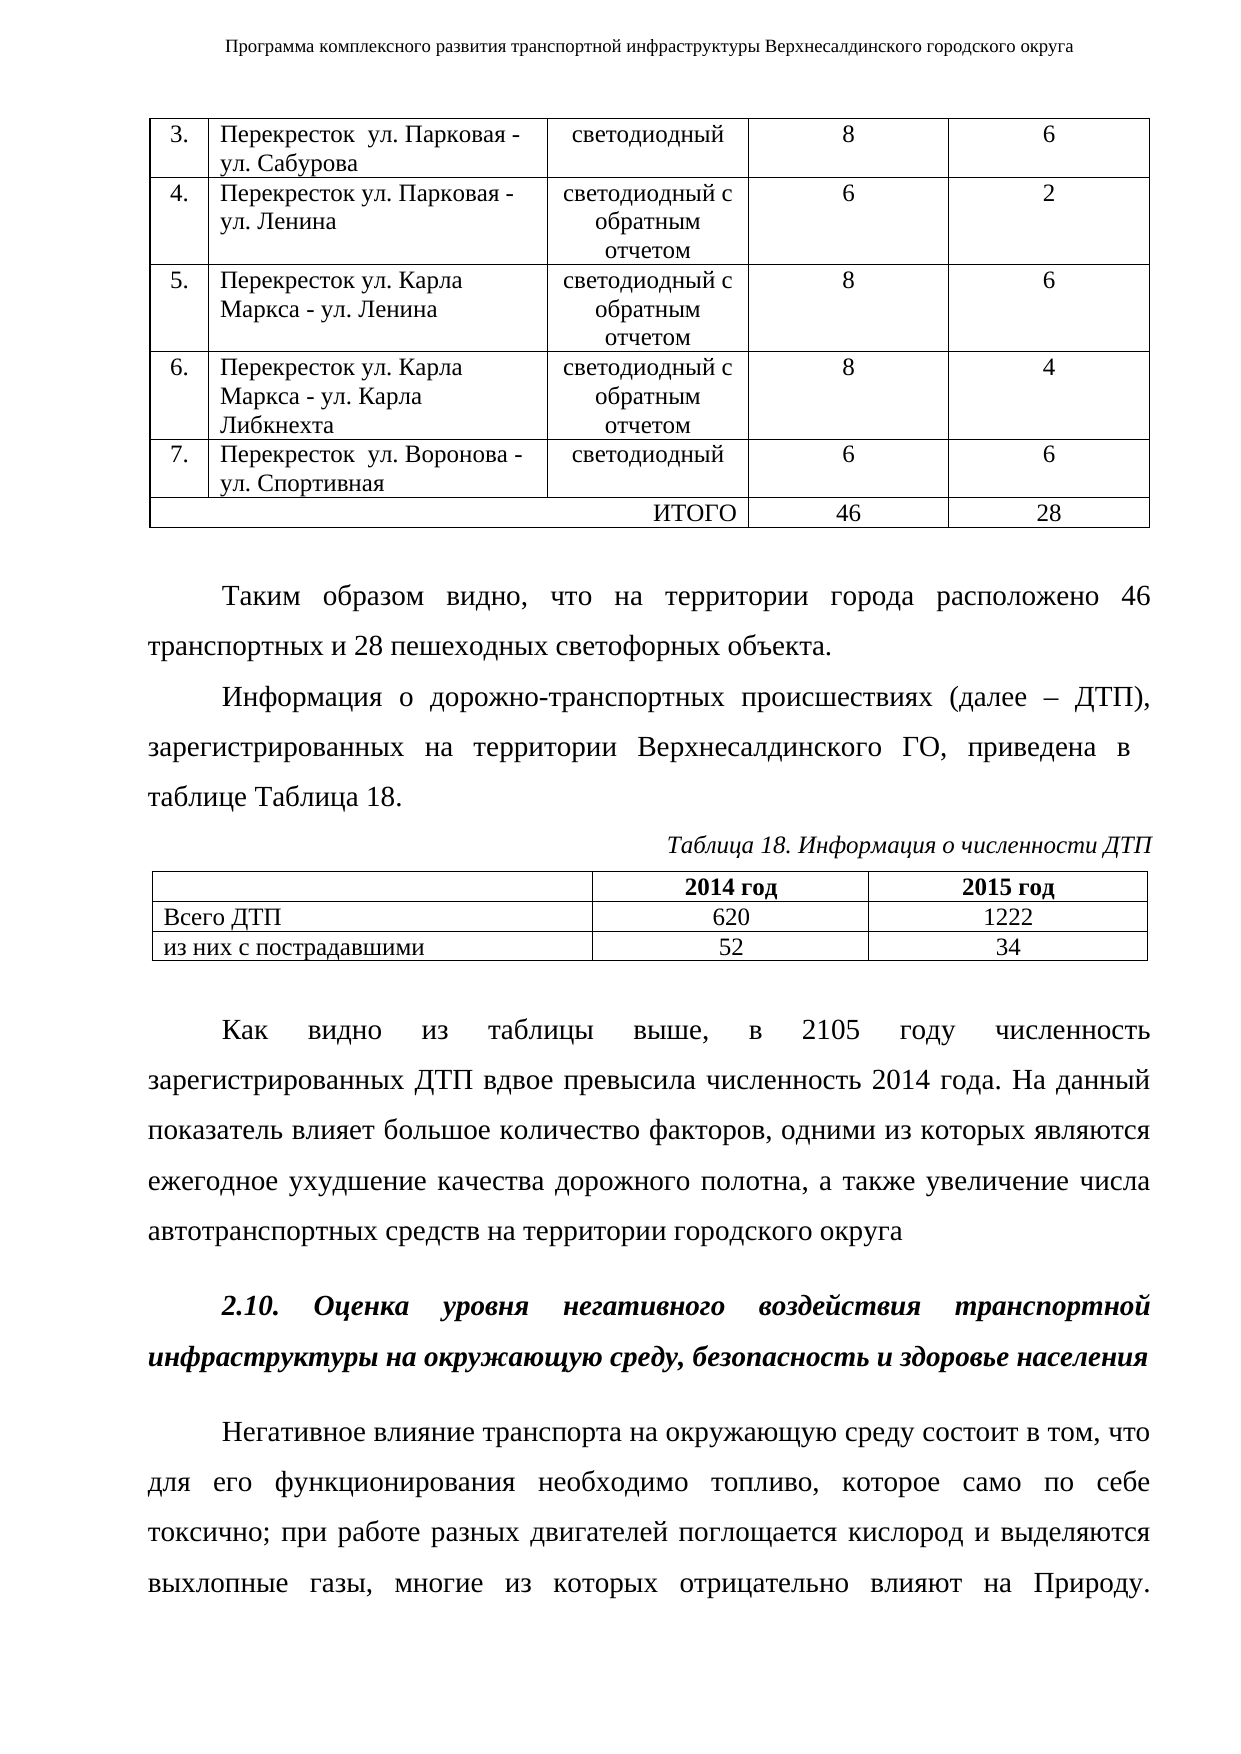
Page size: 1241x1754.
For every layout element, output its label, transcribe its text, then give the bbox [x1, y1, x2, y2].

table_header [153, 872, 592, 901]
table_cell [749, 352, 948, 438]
text Информация о дорожно-транспортных происшествиях (далее – ДТП), зарегистрированных на территории Верхнесалдинского ГО, приведена в таблице Таблица 18. [148, 679, 1152, 813]
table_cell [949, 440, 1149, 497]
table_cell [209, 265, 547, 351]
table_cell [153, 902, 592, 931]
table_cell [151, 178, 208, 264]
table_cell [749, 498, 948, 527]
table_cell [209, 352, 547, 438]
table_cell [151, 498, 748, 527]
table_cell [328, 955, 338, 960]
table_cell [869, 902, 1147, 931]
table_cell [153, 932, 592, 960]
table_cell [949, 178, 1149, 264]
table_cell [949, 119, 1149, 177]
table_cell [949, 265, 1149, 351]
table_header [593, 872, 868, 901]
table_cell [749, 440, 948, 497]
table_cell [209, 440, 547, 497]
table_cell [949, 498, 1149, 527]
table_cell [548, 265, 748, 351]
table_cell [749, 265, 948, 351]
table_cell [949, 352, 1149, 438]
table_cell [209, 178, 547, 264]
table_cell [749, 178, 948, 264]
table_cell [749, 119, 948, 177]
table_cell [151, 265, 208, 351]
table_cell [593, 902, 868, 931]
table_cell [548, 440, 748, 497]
subtitle 2.10. Оценка уровня негативного воздействия транспортной инфраструктуры на окружающую среду, безопасность и здоровье населения [148, 1288, 1152, 1372]
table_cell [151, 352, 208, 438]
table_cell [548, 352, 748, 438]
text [148, 1414, 1152, 1598]
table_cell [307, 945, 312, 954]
text Таблица 18. Информация о численности ДТП [148, 830, 1152, 858]
text Таким образом видно, что на территории города расположено 46 транспортных и 28 пешеходных светофорных объекта. [148, 578, 1152, 662]
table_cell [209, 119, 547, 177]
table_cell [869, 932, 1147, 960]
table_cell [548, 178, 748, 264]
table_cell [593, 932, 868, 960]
text Как видно из таблицы выше, в 2105 году численность зарегистрированных ДТП вдвое превысила численность 2014 года. На данный показатель влияет большое количество факторов, одними из которых являются ежегодное ухудшение качества дорожного полотна, а также увеличение числа автотранспортных средств на территории городского округа [148, 1012, 1152, 1247]
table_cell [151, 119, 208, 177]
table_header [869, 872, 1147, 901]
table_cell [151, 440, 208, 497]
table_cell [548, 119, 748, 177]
